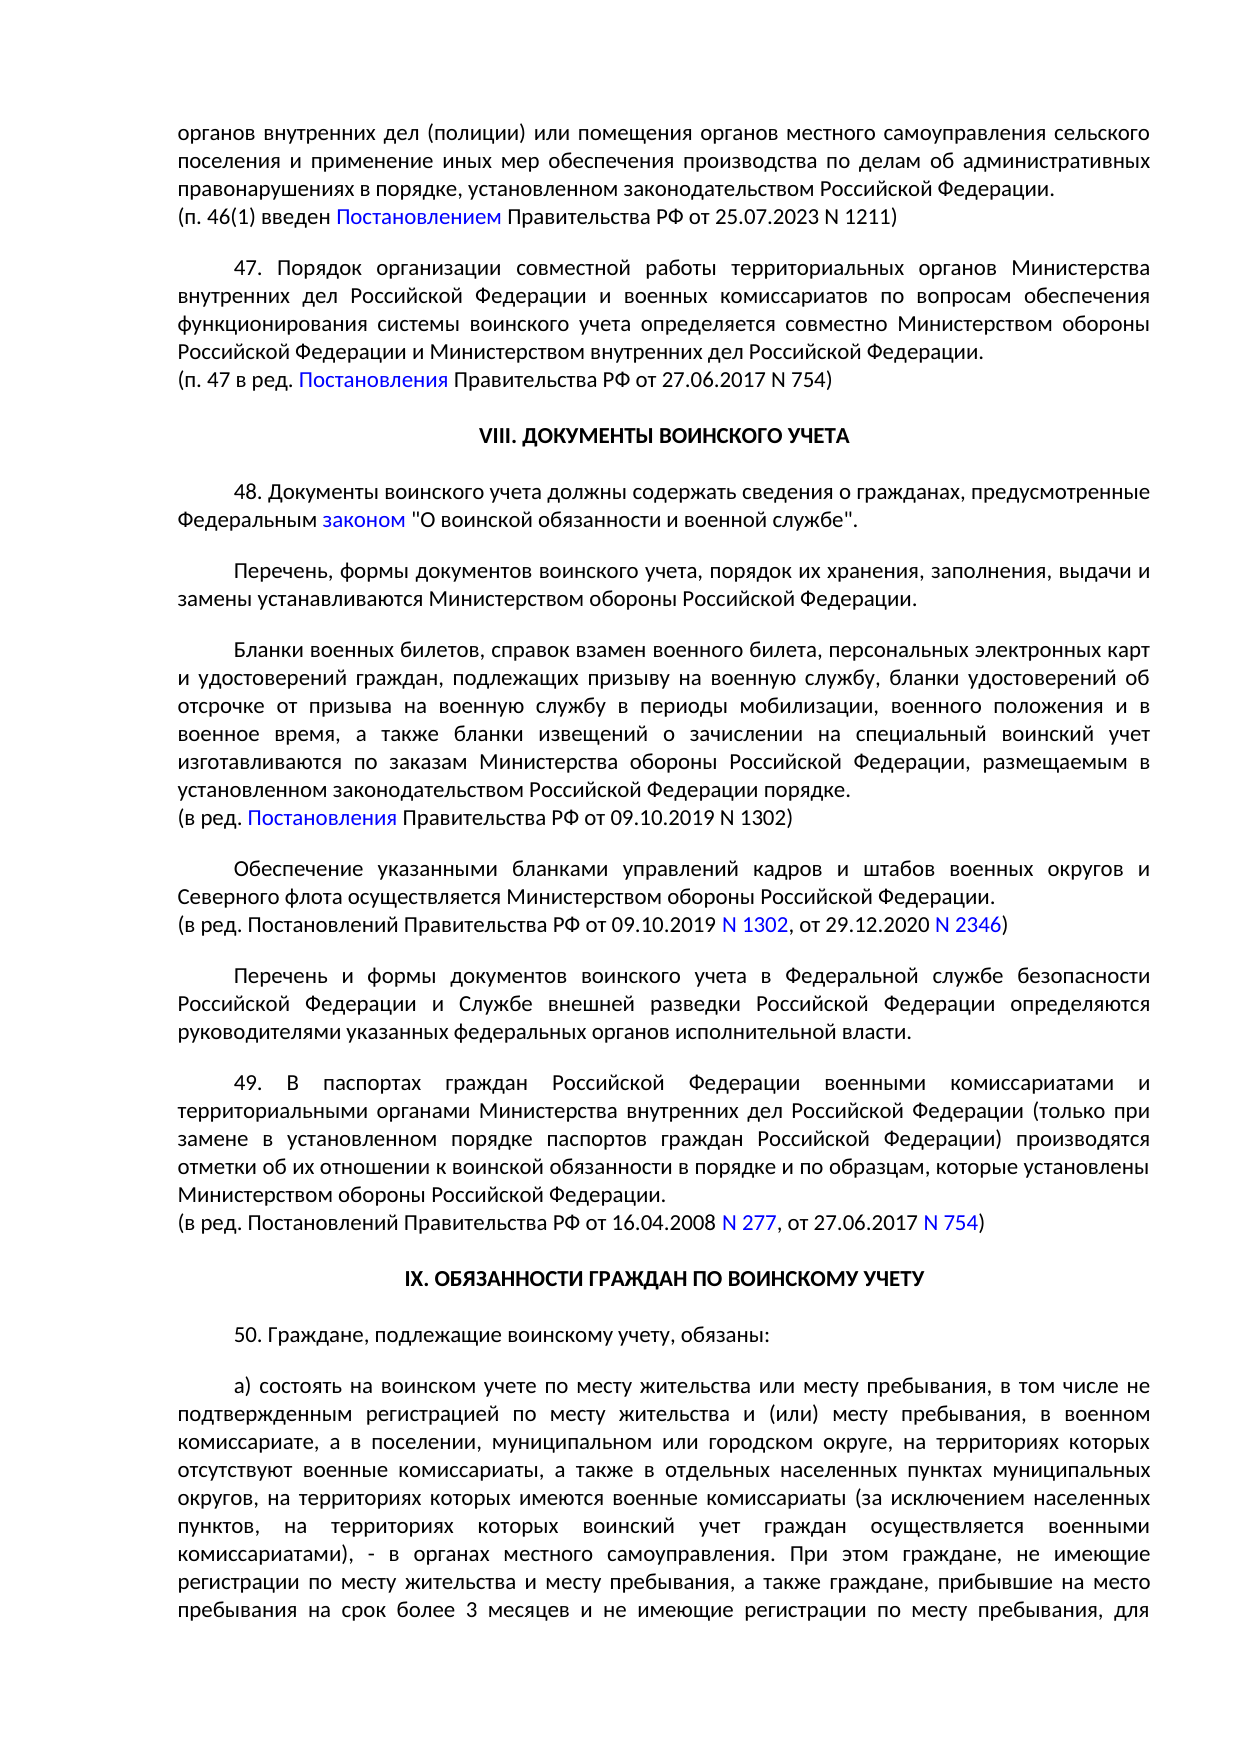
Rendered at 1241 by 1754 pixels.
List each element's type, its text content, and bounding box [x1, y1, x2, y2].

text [177, 118, 1152, 202]
text 47. Порядок организации совместной работы территориальных органов Министерства внутренних дел Российской Федерации и военных комиссариатов по вопросам обеспечения функционирования системы воинского учета определяется совместно Министерством обороны Российской Федерации и Министерством внутренних дел Российской Федерации. [177, 253, 1152, 365]
text (в ред. Постановления Правительства РФ от 09.10.2019 N 1302) [177, 803, 1152, 831]
text Перечень и формы документов воинского учета в Федеральной службе безопасности Российской Федерации и Службе внешней разведки Российской Федерации определяются руководителями указанных федеральных органов исполнительной власти. [177, 961, 1152, 1045]
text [177, 1371, 1152, 1623]
title VIII. ДОКУМЕНТЫ ВОИНСКОГО УЧЕТА [177, 421, 1152, 449]
text (п. 46(1) введен Постановлением Правительства РФ от 25.07.2023 N 1211) [177, 202, 1152, 230]
text Обеспечение указанными бланками управлений кадров и штабов военных округов и Северного флота осуществляется Министерством обороны Российской Федерации. [177, 854, 1152, 910]
text (в ред. Постановлений Правительства РФ от 09.10.2019 N 1302, от 29.12.2020 N 2346) [177, 910, 1152, 938]
text 48. Документы воинского учета должны содержать сведения о гражданах, предусмотренные Федеральным законом "О воинской обязанности и военной службе". [177, 477, 1152, 533]
title IX. ОБЯЗАННОСТИ ГРАЖДАН ПО ВОИНСКОМУ УЧЕТУ [177, 1264, 1152, 1292]
text 49. В паспортах граждан Российской Федерации военными комиссариатами и территориальными органами Министерства внутренних дел Российской Федерации (только при замене в установленном порядке паспортов граждан Российской Федерации) производятся отметки об их отношении к воинской обязанности в порядке и по образцам, которые установлены Министерством обороны Российской Федерации. [177, 1068, 1152, 1208]
text 50. Граждане, подлежащие воинскому учету, обязаны: [177, 1320, 1152, 1348]
text (п. 47 в ред. Постановления Правительства РФ от 27.06.2017 N 754) [177, 365, 1152, 393]
text (в ред. Постановлений Правительства РФ от 16.04.2008 N 277, от 27.06.2017 N 754) [177, 1208, 1152, 1236]
text Перечень, формы документов воинского учета, порядок их хранения, заполнения, выдачи и замены устанавливаются Министерством обороны Российской Федерации. [177, 556, 1152, 612]
text Бланки военных билетов, справок взамен военного билета, персональных электронных карт и удостоверений граждан, подлежащих призыву на военную службу, бланки удостоверений об отсрочке от призыва на военную службу в периоды мобилизации, военного положения и в военное время, а также бланки извещений о зачислении на специальный воинский учет изготавливаются по заказам Министерства обороны Российской Федерации, размещаемым в установленном законодательством Российской Федерации порядке. [177, 635, 1152, 803]
